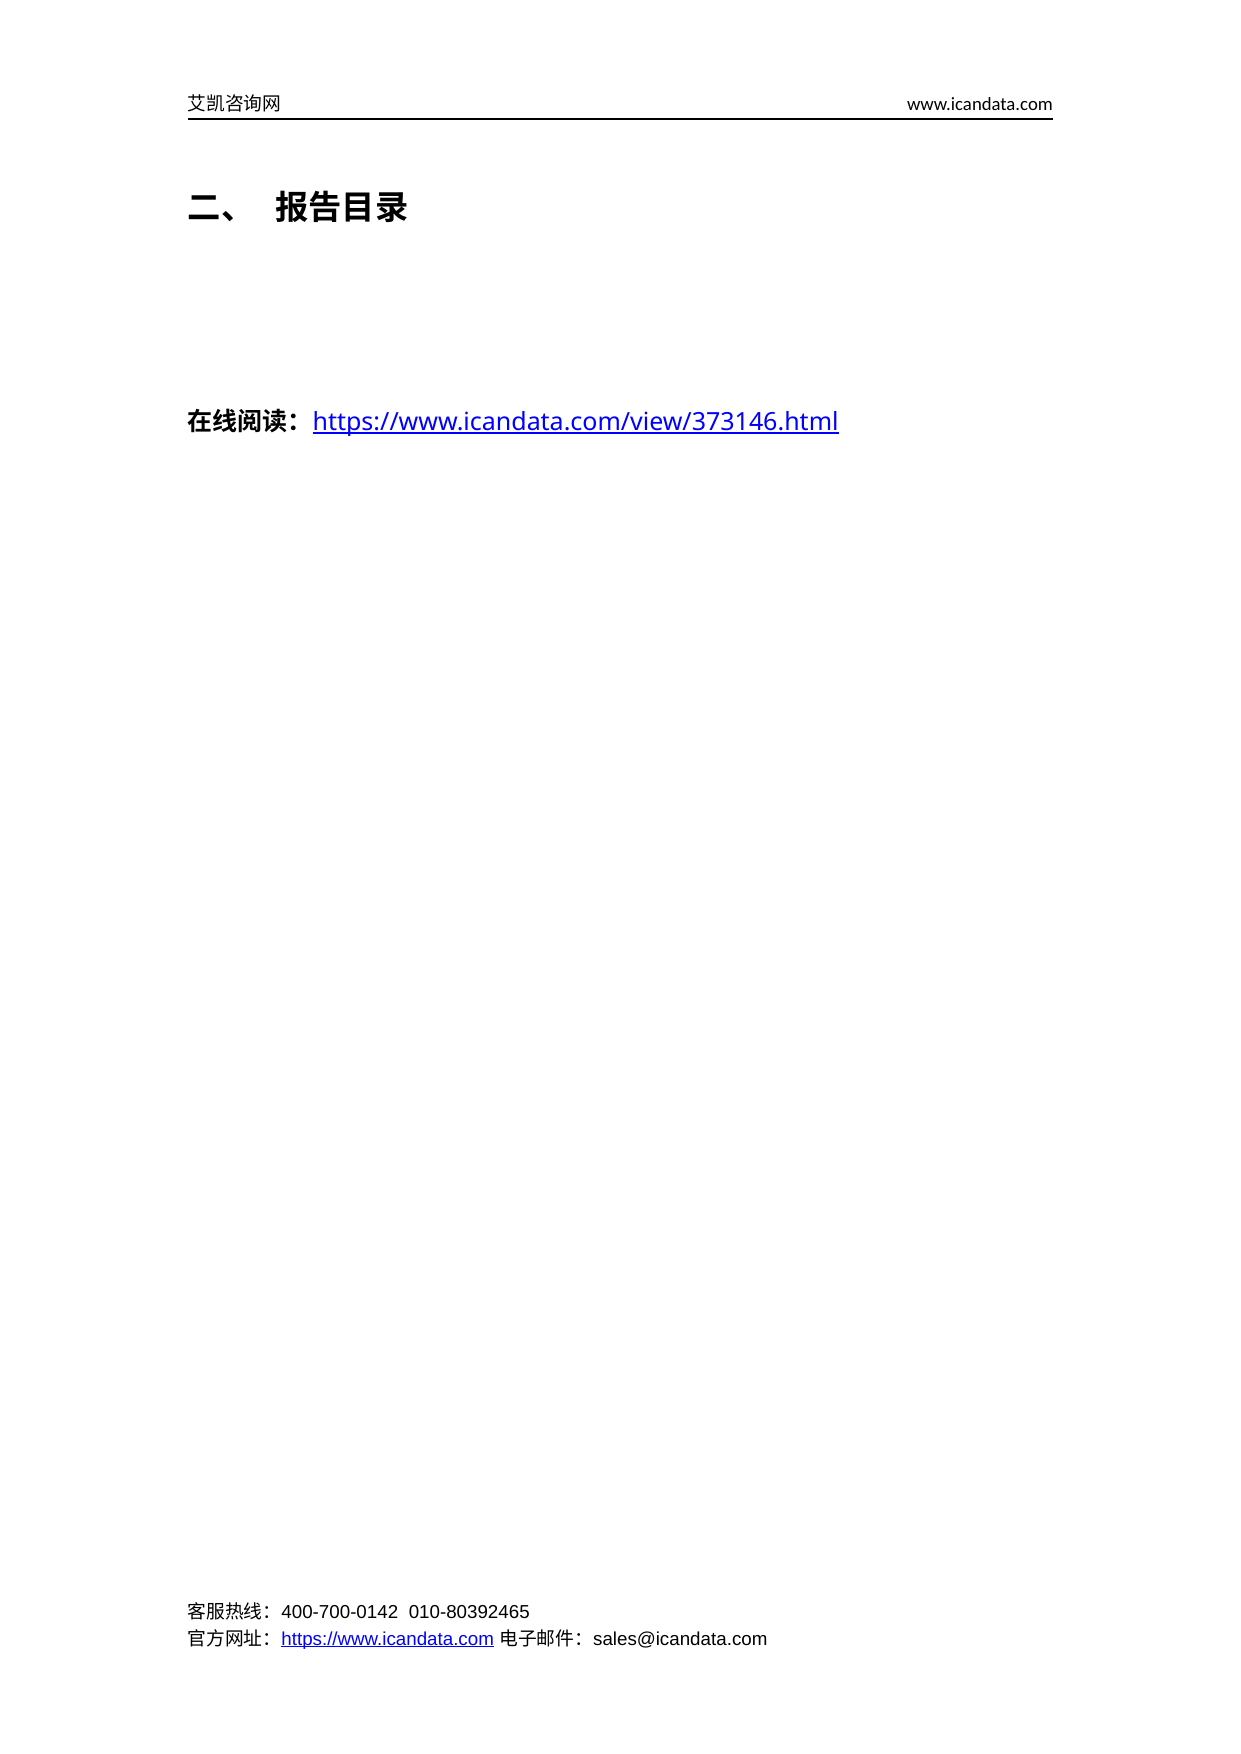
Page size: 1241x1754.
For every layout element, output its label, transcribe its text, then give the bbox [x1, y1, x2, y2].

subtitle 报告目录 [187, 172, 1053, 237]
text 在线阅读：https://www.icandata.com/view/373146.html [187, 387, 1053, 452]
